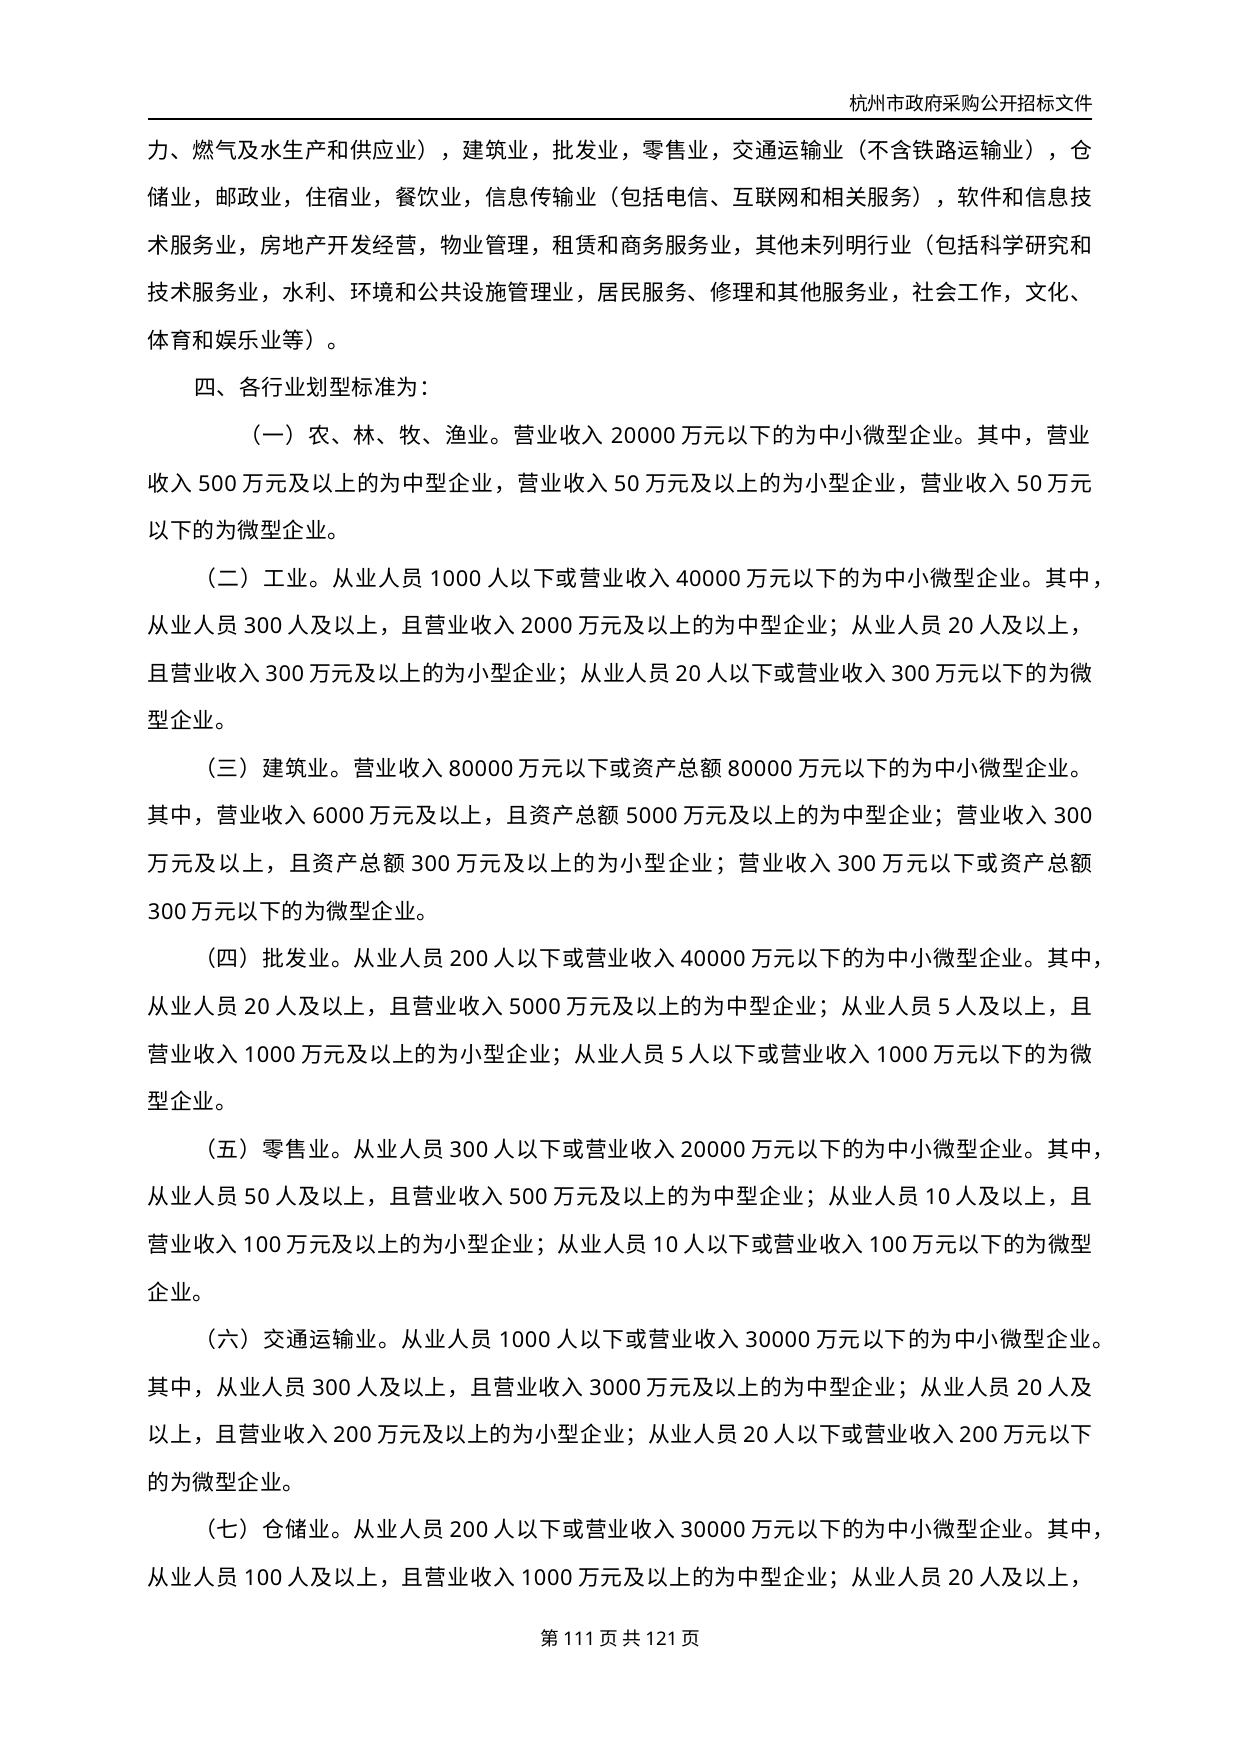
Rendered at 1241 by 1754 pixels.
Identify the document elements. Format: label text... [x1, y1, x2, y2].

text （一）农、林、牧、渔业。营业收入20000万元以下的为中小微型企业。其中，营业收入500万元及以上的为中型企业，营业收入50万元及以上的为小型企业，营业收入50万元以下的为微型企业。 [148, 418, 1092, 545]
text （五）零售业。从业人员300人以下或营业收入20000万元以下的为中小微型企业。其中，从业人员50人及以上，且营业收入500万元及以上的为中型企业；从业人员10人及以上，且营业收入100万元及以上的为小型企业；从业人员10人以下或营业收入100万元以下的为微型企业。 [148, 1132, 1092, 1306]
text 四、各行业划型标准为： [148, 370, 1092, 402]
text （六）交通运输业。从业人员1000人以下或营业收入30000万元以下的为中小微型企业。其中，从业人员300人及以上，且营业收入3000万元及以上的为中型企业；从业人员20人及以上，且营业收入200万元及以上的为小型企业；从业人员20人以下或营业收入200万元以下的为微型企业。 [148, 1322, 1092, 1496]
text （二）工业。从业人员1000人以下或营业收入40000万元以下的为中小微型企业。其中，从业人员300人及以上，且营业收入2000万元及以上的为中型企业；从业人员20人及以上，且营业收入300万元及以上的为小型企业；从业人员20人以下或营业收入300万元以下的为微型企业。 [148, 561, 1092, 735]
text （四）批发业。从业人员200人以下或营业收入40000万元以下的为中小微型企业。其中，从业人员20人及以上，且营业收入5000万元及以上的为中型企业；从业人员5人及以上，且营业收入1000万元及以上的为小型企业；从业人员5人以下或营业收入1000万元以下的为微型企业。 [148, 941, 1092, 1116]
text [148, 133, 1092, 354]
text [148, 1512, 1092, 1592]
text （三）建筑业。营业收入80000万元以下或资产总额80000万元以下的为中小微型企业。其中，营业收入6000万元及以上，且资产总额5000万元及以上的为中型企业；营业收入300万元及以上，且资产总额300万元及以上的为小型企业；营业收入300万元以下或资产总额300万元以下的为微型企业。 [148, 751, 1092, 926]
